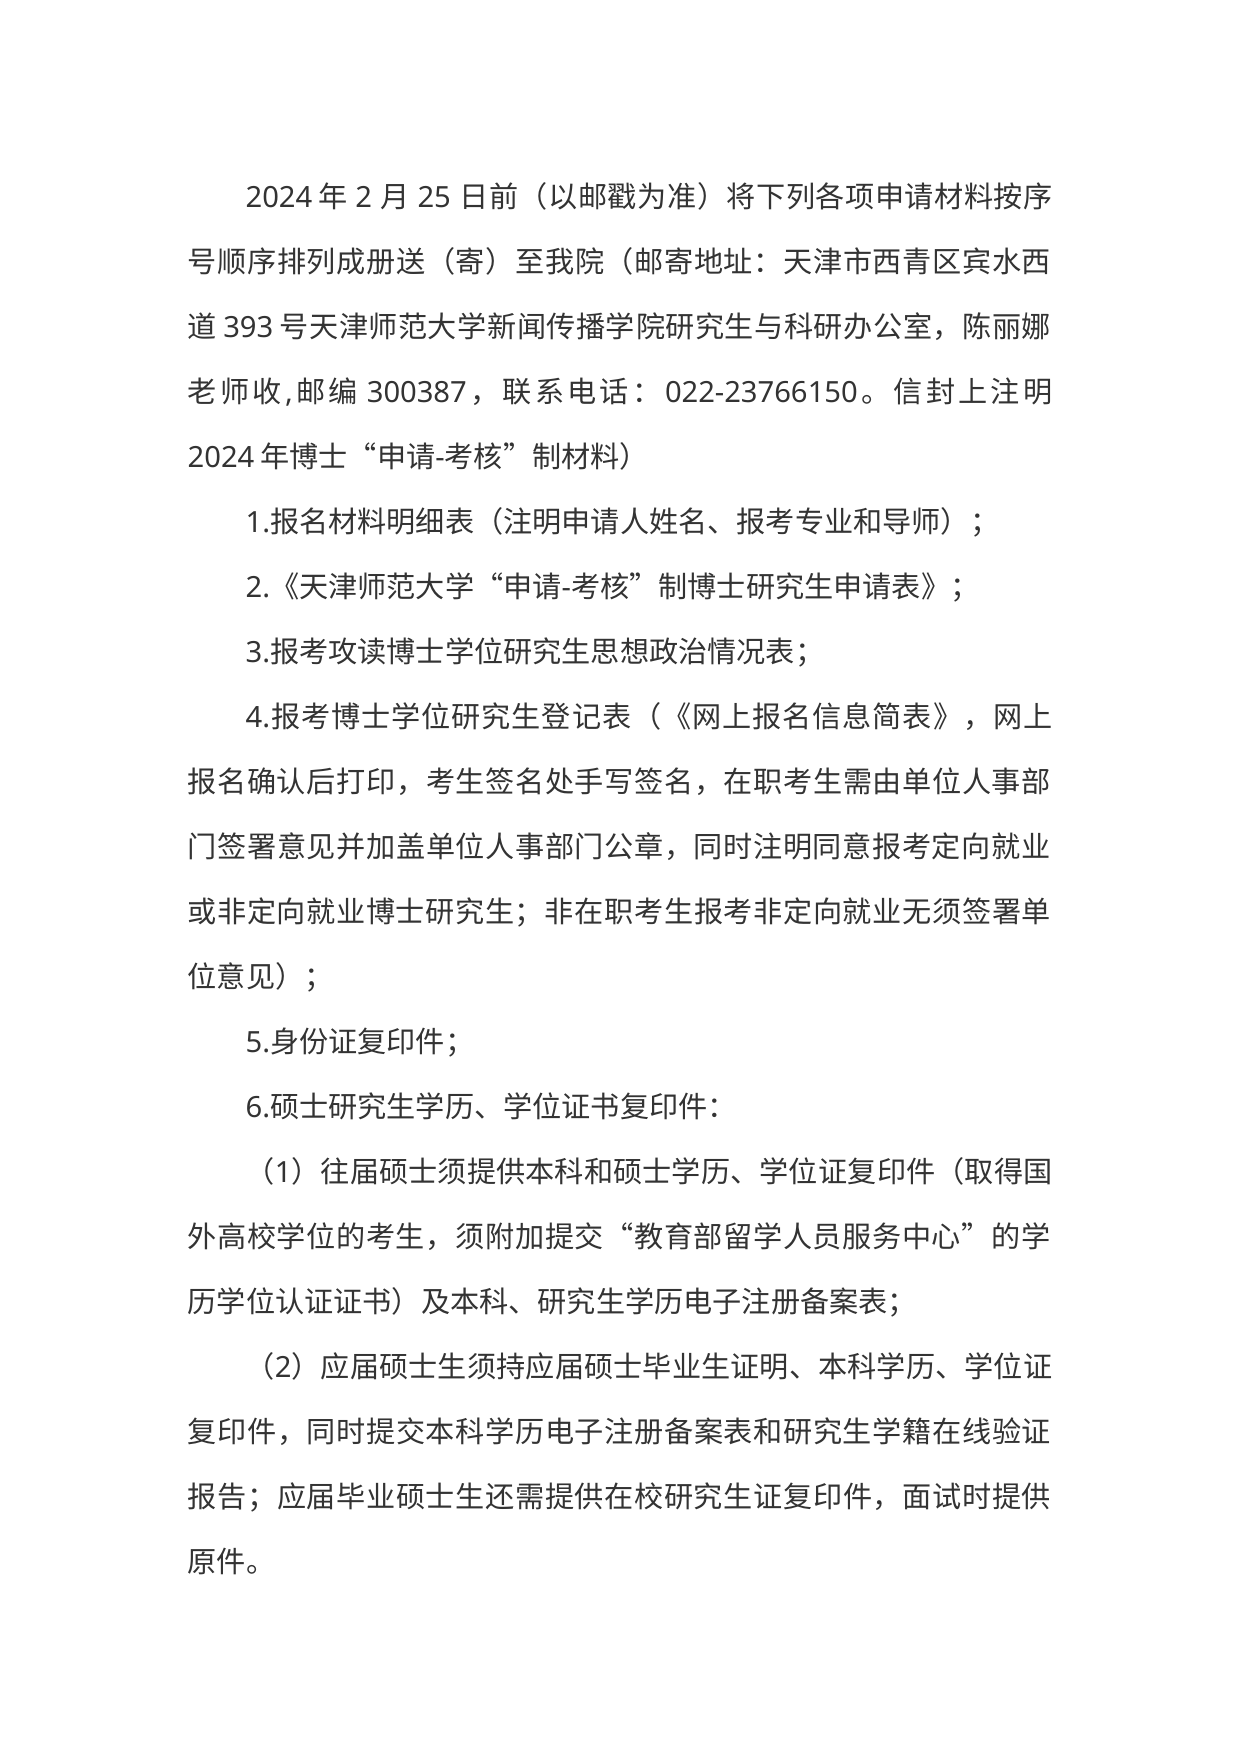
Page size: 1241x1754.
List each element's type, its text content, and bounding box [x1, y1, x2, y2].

text 4.报考博士学位研究生登记表（《网上报名信息简表》，网上报名确认后打印，考生签名处手写签名，在职考生需由单位人事部门签署意见并加盖单位人事部门公章，同时注明同意报考定向就业或非定向就业博士研究生；非在职考生报考非定向就业无须签署单位意见）； [187, 682, 1053, 1007]
text 2024年 2 月 25 日前（以邮戳为准）将下列各项申请材料按序号顺序排列成册送（寄）至我院（邮寄地址：天津市西青区宾水西道393号天津师范大学新闻传播学院研究生与科研办公室，陈丽娜老师收,邮编300387，联系电话：022-23766150。信封上注明2024年博士“申请-考核”制材料） [187, 162, 1053, 487]
text 3.报考攻读博士学位研究生思想政治情况表； [187, 617, 1053, 682]
text 2.《天津师范大学“申请-考核”制博士研究生申请表》； [187, 552, 1053, 617]
text （2）应届硕士生须持应届硕士毕业生证明、本科学历、学位证复印件，同时提交本科学历电子注册备案表和研究生学籍在线验证报告；应届毕业硕士生还需提供在校研究生证复印件，面试时提供原件。 [187, 1332, 1053, 1592]
text 6.硕士研究生学历、学位证书复印件： [187, 1072, 1053, 1137]
text 1.报名材料明细表（注明申请人姓名、报考专业和导师）； [187, 487, 1053, 552]
text 5.身份证复印件； [187, 1007, 1053, 1072]
text （1）往届硕士须提供本科和硕士学历、学位证复印件（取得国外高校学位的考生，须附加提交“教育部留学人员服务中心”的学历学位认证证书）及本科、研究生学历电子注册备案表； [187, 1137, 1053, 1332]
